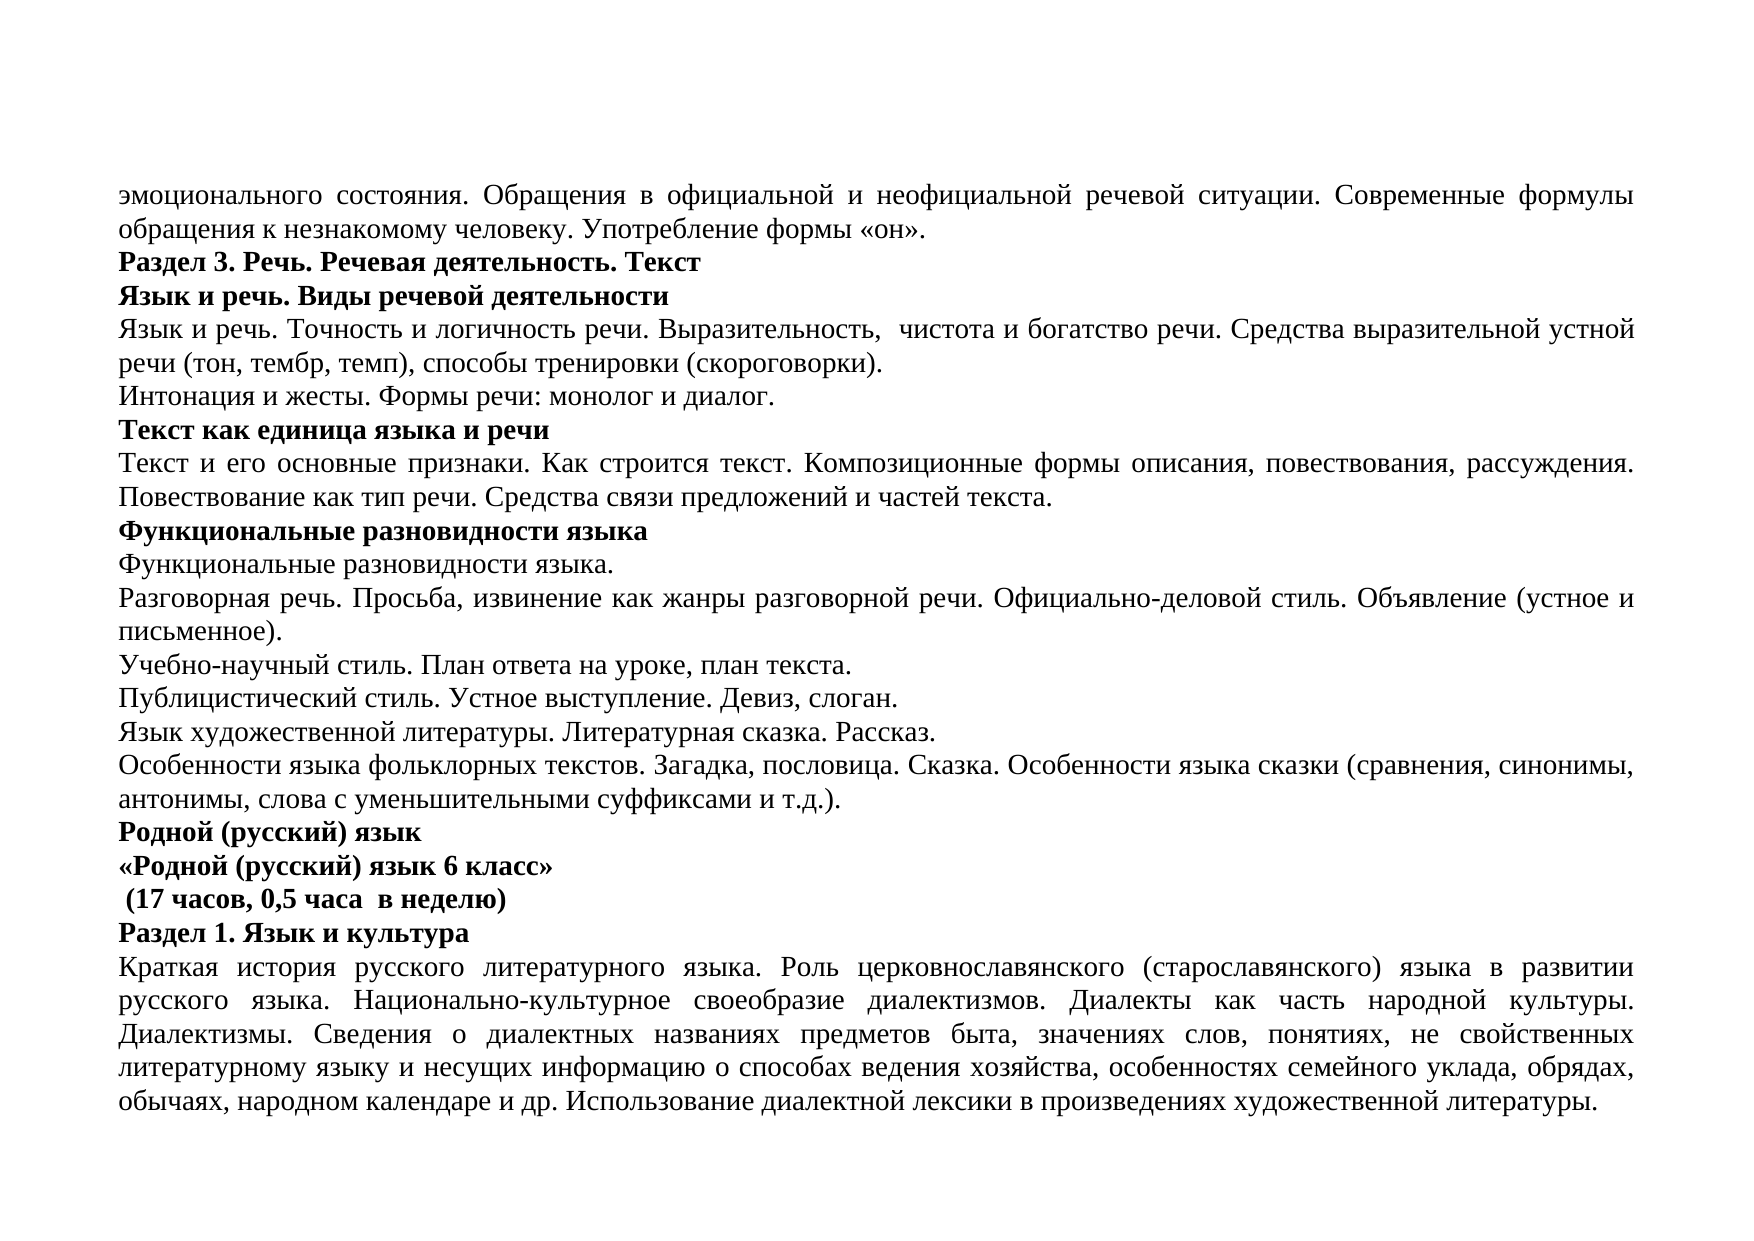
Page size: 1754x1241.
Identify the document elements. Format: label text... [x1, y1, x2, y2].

text «Родной (русский) язык 6 класс» [118, 848, 1636, 882]
text Язык и речь. Точность и логичность речи. Выразительность, чистота и богатство речи. Средства выразительной устной речи (тон, тембр, темп), способы тренировки (скороговорки). [118, 311, 1636, 378]
text Учебно-научный стиль. План ответа на уроке, план текста. [118, 647, 1636, 680]
text Публицистический стиль. Устное выступление. Девиз, слоган. [118, 680, 1636, 714]
text Родной (русский) язык [118, 814, 1636, 848]
text Текст как единица языка и речи [118, 412, 1636, 446]
text Интонация и жесты. Формы речи: монолог и диалог. [118, 378, 1636, 412]
text (17 часов, 0,5 часа в неделю) [118, 882, 1636, 915]
text Функциональные разновидности языка [118, 513, 1636, 546]
text Раздел 3. Речь. Речевая деятельность. Текст [118, 244, 1636, 278]
text Раздел 1. Язык и культура [118, 915, 1636, 949]
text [118, 177, 1636, 244]
text Краткая история русского литературного языка. Роль церковнославянского (старославянского) языка в развитии русского языка. Национально-культурное своеобразие диалектизмов. Диалекты как часть народной культуры. Диалектизмы. Сведения о диалектных названиях предметов быта, значениях слов, понятиях, не свойственных литературному языку и несущих информацию о способах ведения хозяйства, особенностях семейного уклада, обрядах, обычаях, народном календаре и др. Использование диалектной лексики в произведениях художественной литературы. [118, 949, 1636, 1116]
text Текст и его основные признаки. Как строится текст. Композиционные формы описания, повествования, рассуждения. Повествование как тип речи. Средства связи предложений и частей текста. [118, 446, 1636, 513]
text Разговорная речь. Просьба, извинение как жанры разговорной речи. Официально-деловой стиль. Объявление (устное и письменное). [118, 580, 1636, 647]
text Язык художественной литературы. Литературная сказка. Рассказ. [118, 714, 1636, 747]
text Язык и речь. Виды речевой деятельности [118, 278, 1636, 311]
text Функциональные разновидности языка. [118, 546, 1636, 580]
text Особенности языка фольклорных текстов. Загадка, пословица. Сказка. Особенности языка сказки (сравнения, синонимы, антонимы, слова с уменьшительными суффиксами и т.д.). [118, 747, 1636, 814]
